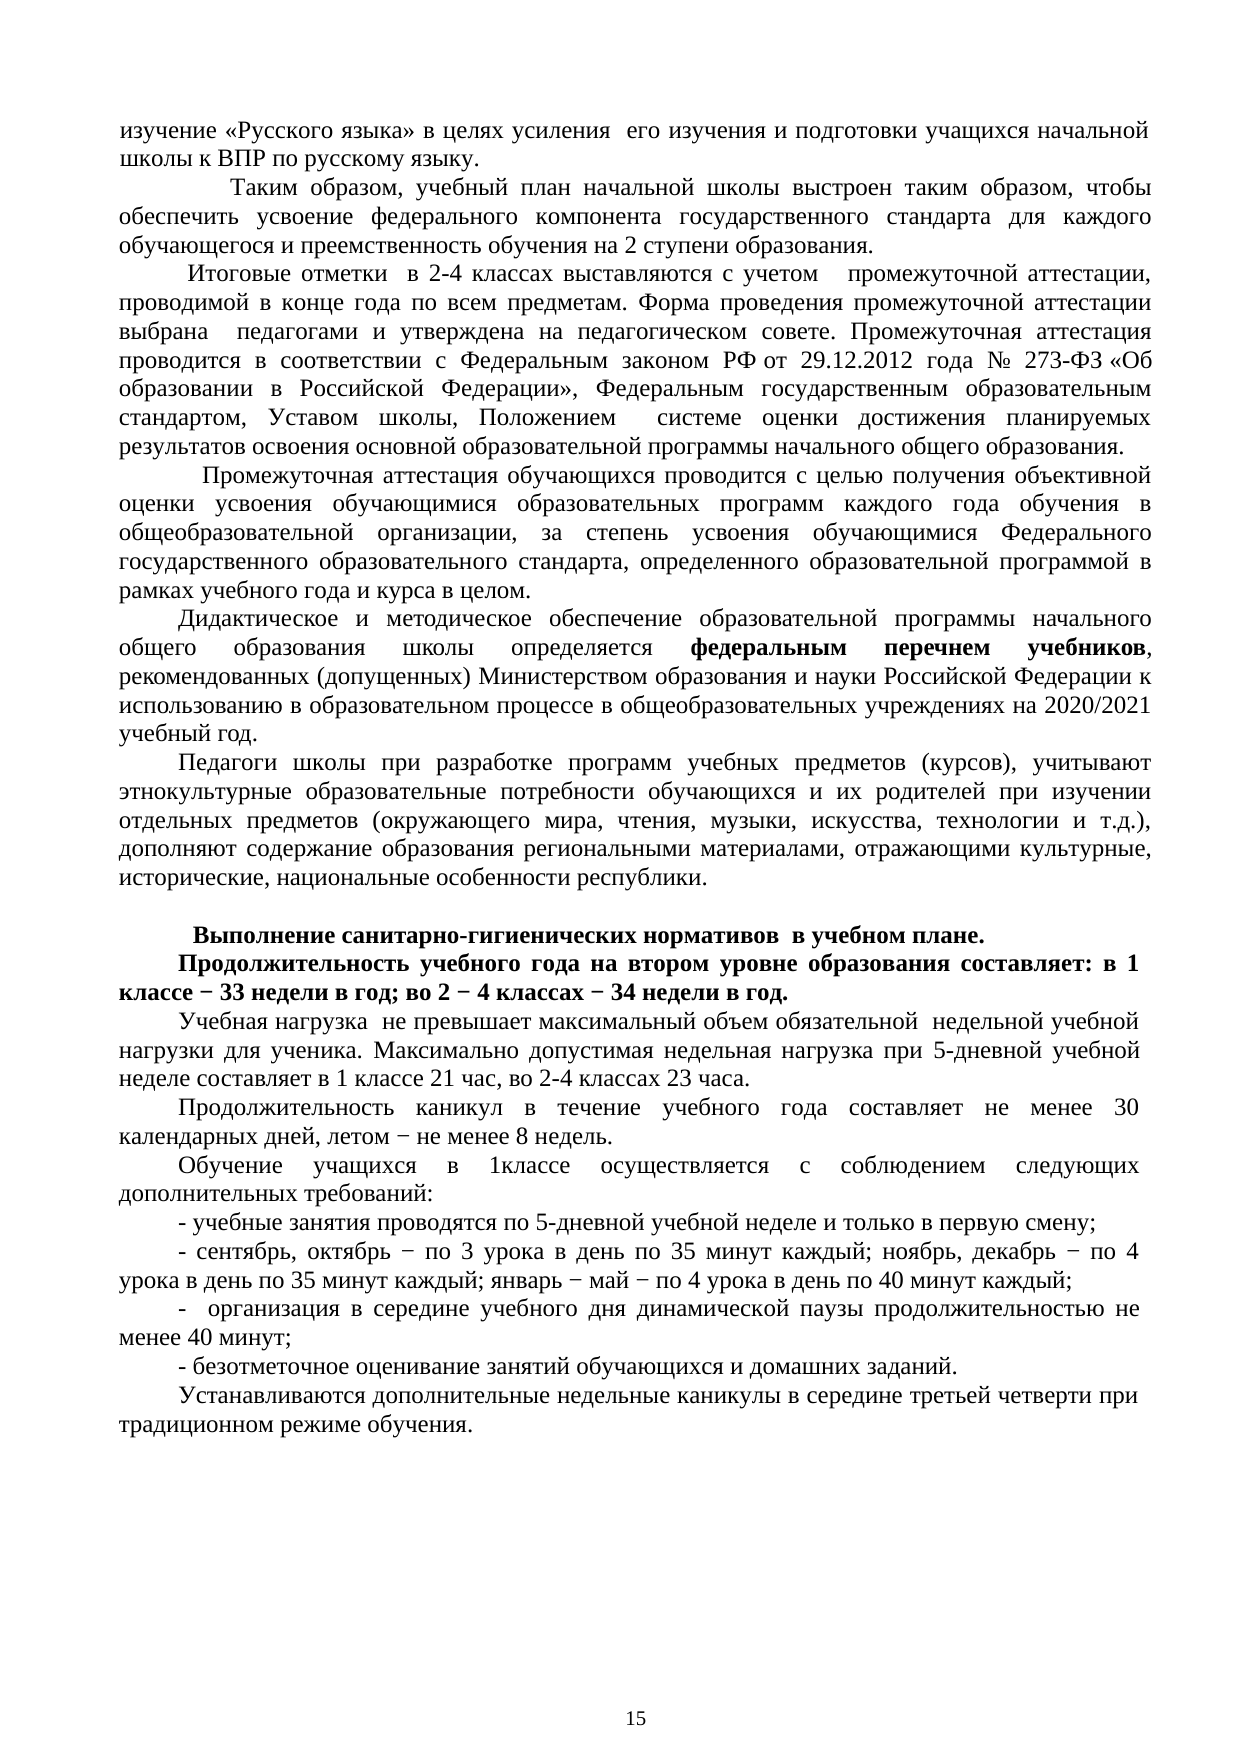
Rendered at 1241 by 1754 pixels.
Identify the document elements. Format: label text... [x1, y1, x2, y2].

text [119, 116, 1150, 172]
text - организация в середине учебного дня динамической паузы продолжительностью не менее 40 минут; [119, 1293, 1141, 1351]
text Промежуточная аттестация обучающихся проводится с целью получения объективной оценки усвоения обучающимися образовательных программ каждого года обучения в общеобразовательной организации, за степень усвоения обучающимися Федерального государственного образовательного стандарта, определенного образовательной программой в рамках учебного года и курса в целом. [119, 460, 1152, 603]
text Продолжительность каникул в течение учебного года составляет не менее 30 календарных дней, летом − не менее 8 недель. [119, 1092, 1140, 1150]
text Устанавливаются дополнительные недельные каникулы в середине третьей четверти при традиционном режиме обучения. [119, 1380, 1139, 1437]
text Обучение учащихся в 1классе осуществляется с соблюдением следующих дополнительных требований: [119, 1150, 1140, 1207]
text - безотметочное оценивание занятий обучающихся и домашних заданий. [119, 1351, 1139, 1380]
text Итоговые отметки в 2-4 классах выставляются с учетом промежуточной аттестации, проводимой в конце года по всем предметам. Форма проведения промежуточной аттестации выбрана педагогами и утверждена на педагогическом совете. Промежуточная аттестация проводится в соответствии с Федеральным законом РФ от 29.12.2012 года № 273-ФЗ «Об образовании в Российской Федерации», Федеральным государственным образовательным стандартом, Уставом школы, Положением системе оценки достижения планируемых результатов освоения основной образовательной программы начального общего образования. [119, 258, 1152, 460]
text Выполнение санитарно-гигиенических нормативов в учебном плане. [119, 920, 1152, 948]
text Дидактическое и методическое обеспечение образовательной программы начального общего образования школы определяется федеральным перечнем учебников, рекомендованных (допущенных) Министерством образования и науки Российской Федерации к использованию в образовательном процессе в общеобразовательных учреждениях на 2020/2021 учебный год. [119, 603, 1152, 747]
text - учебные занятия проводятся по 5-дневной учебной неделе и только в первую смену; [119, 1207, 1140, 1236]
text Таким образом, учебный план начальной школы выстроен таким образом, чтобы обеспечить усвоение федерального компонента государственного стандарта для каждого обучающегося и преемственность обучения на 2 ступени образования. [119, 172, 1152, 258]
text Продолжительность учебного года на втором уровне образования составляет: в 1 классе − 33 недели в год; во 2 − 4 классах − 34 недели в год. [119, 948, 1140, 1006]
text Учебная нагрузка не превышает максимальный объем обязательной недельной учебной нагрузки для ученика. Максимально допустимая недельная нагрузка при 5-дневной учебной неделе составляет в 1 классе 21 час, во 2-4 классах 23 часа. [119, 1006, 1140, 1092]
text - сентябрь, октябрь − по 3 урока в день по 35 минут каждый; ноябрь, декабрь − по 4 урока в день по 35 минут каждый; январь − май − по 4 урока в день по 40 минут каждый; [119, 1236, 1141, 1293]
text Педагоги школы при разработке программ учебных предметов (курсов), учитывают этнокультурные образовательные потребности обучающихся и их родителей при изучении отдельных предметов (окружающего мира, чтения, музыки, искусства, технологии и т.д.), дополняют содержание образования региональными материалами, отражающими культурные, исторические, национальные особенности республики. [119, 747, 1152, 891]
